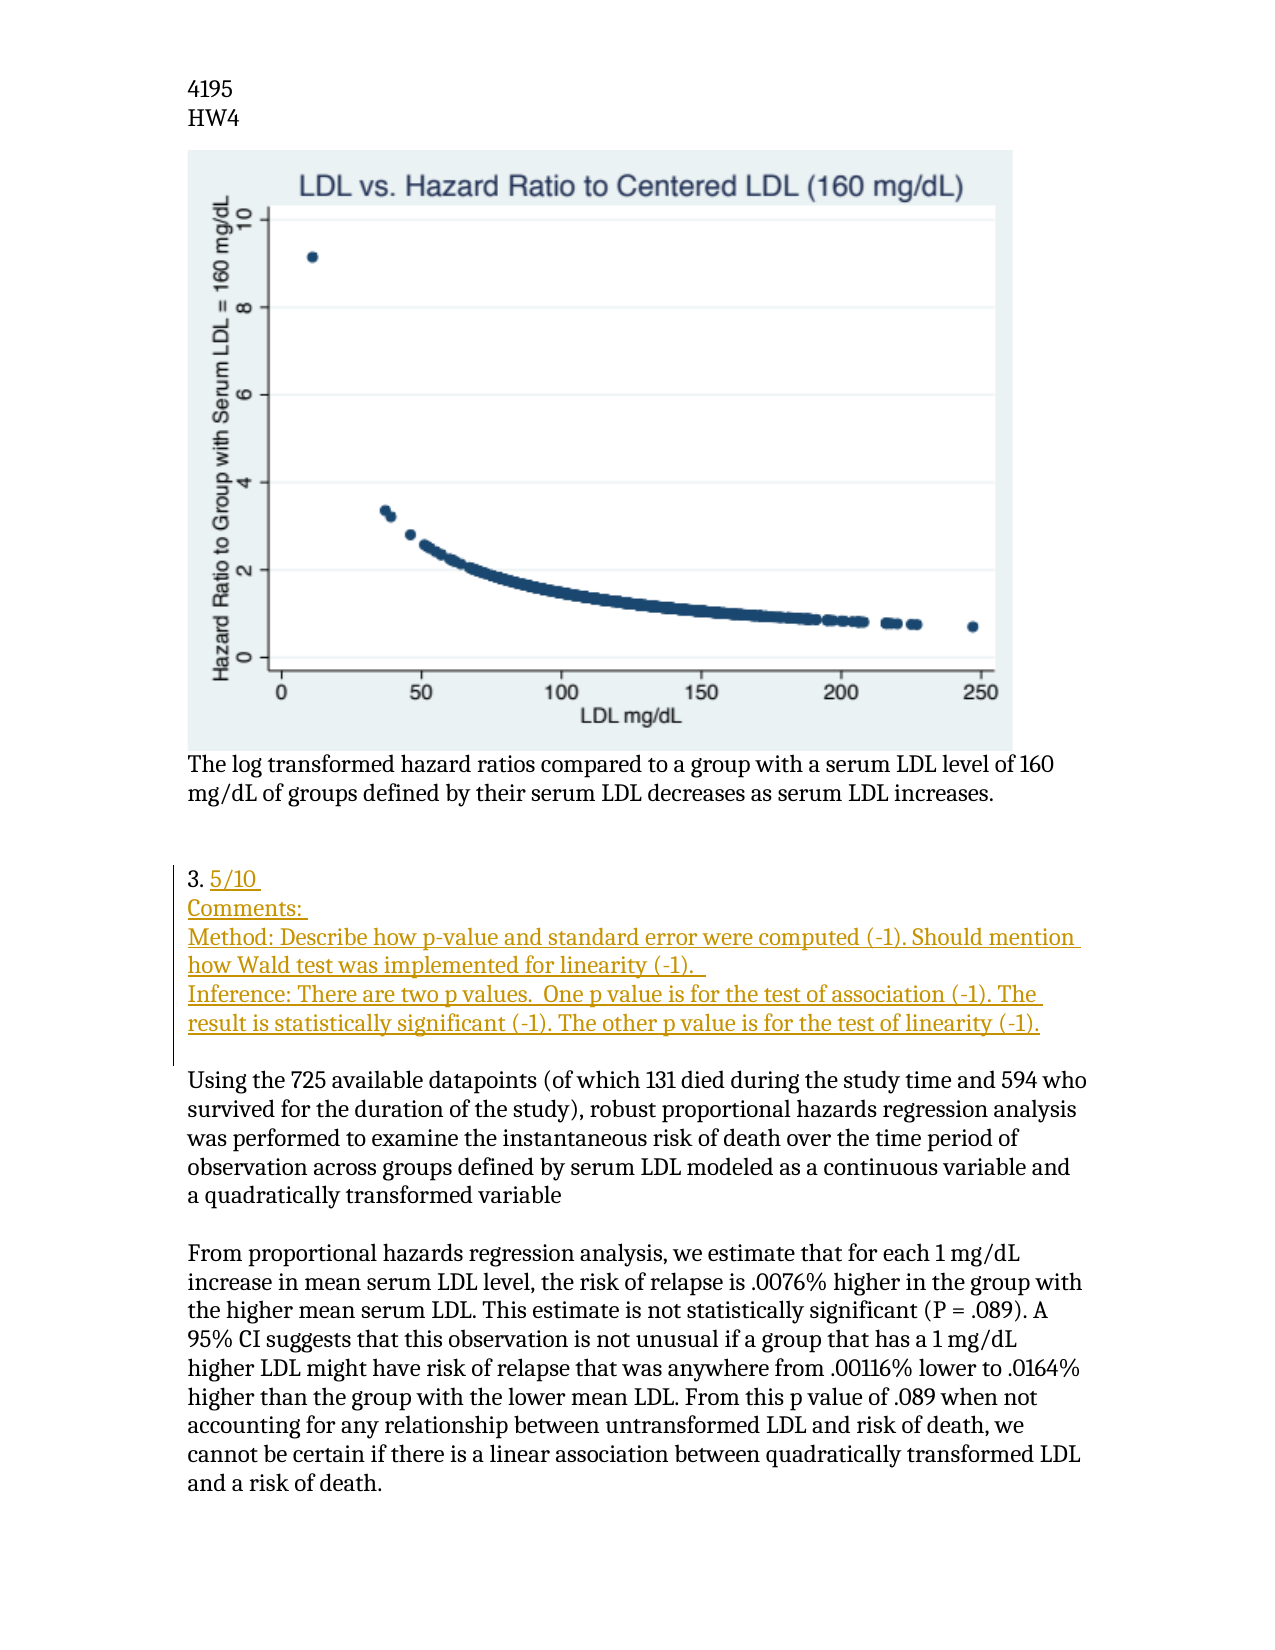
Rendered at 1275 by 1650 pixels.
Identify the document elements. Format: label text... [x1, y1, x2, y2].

text From proportional hazards regression analysis, we estimate that for each 1 mg/dL increase in mean serum LDL level, the risk of relapse is .0076% higher in the group with the higher mean serum LDL. This estimate is not statistically significant (P = .089). A 95% CI suggests that this observation is not unusual if a group that has a 1 mg/dL higher LDL might have risk of relapse that was anywhere from .00116% lower to .0164% higher than the group with the lower mean LDL. From this p value of .089 when not accounting for any relationship between untransformed LDL and risk of death, we cannot be certain if there is a linear association between quadratically transformed LDL and a risk of death. [187, 1239, 1087, 1497]
text 3. [187, 865, 1087, 894]
text The log transformed hazard ratios compared to a group with a serum LDL level of 160 mg/dL of groups defined by their serum LDL decreases as serum LDL increases. [187, 750, 1087, 807]
text Using the 725 available datapoints (of which 131 died during the study time and 594 who survived for the duration of the study), robust proportional hazards regression analysis was performed to examine the instantaneous risk of death over the time period of observation across groups defined by serum LDL modeled as a continuous variable and a quadratically transformed variable [187, 1066, 1087, 1210]
